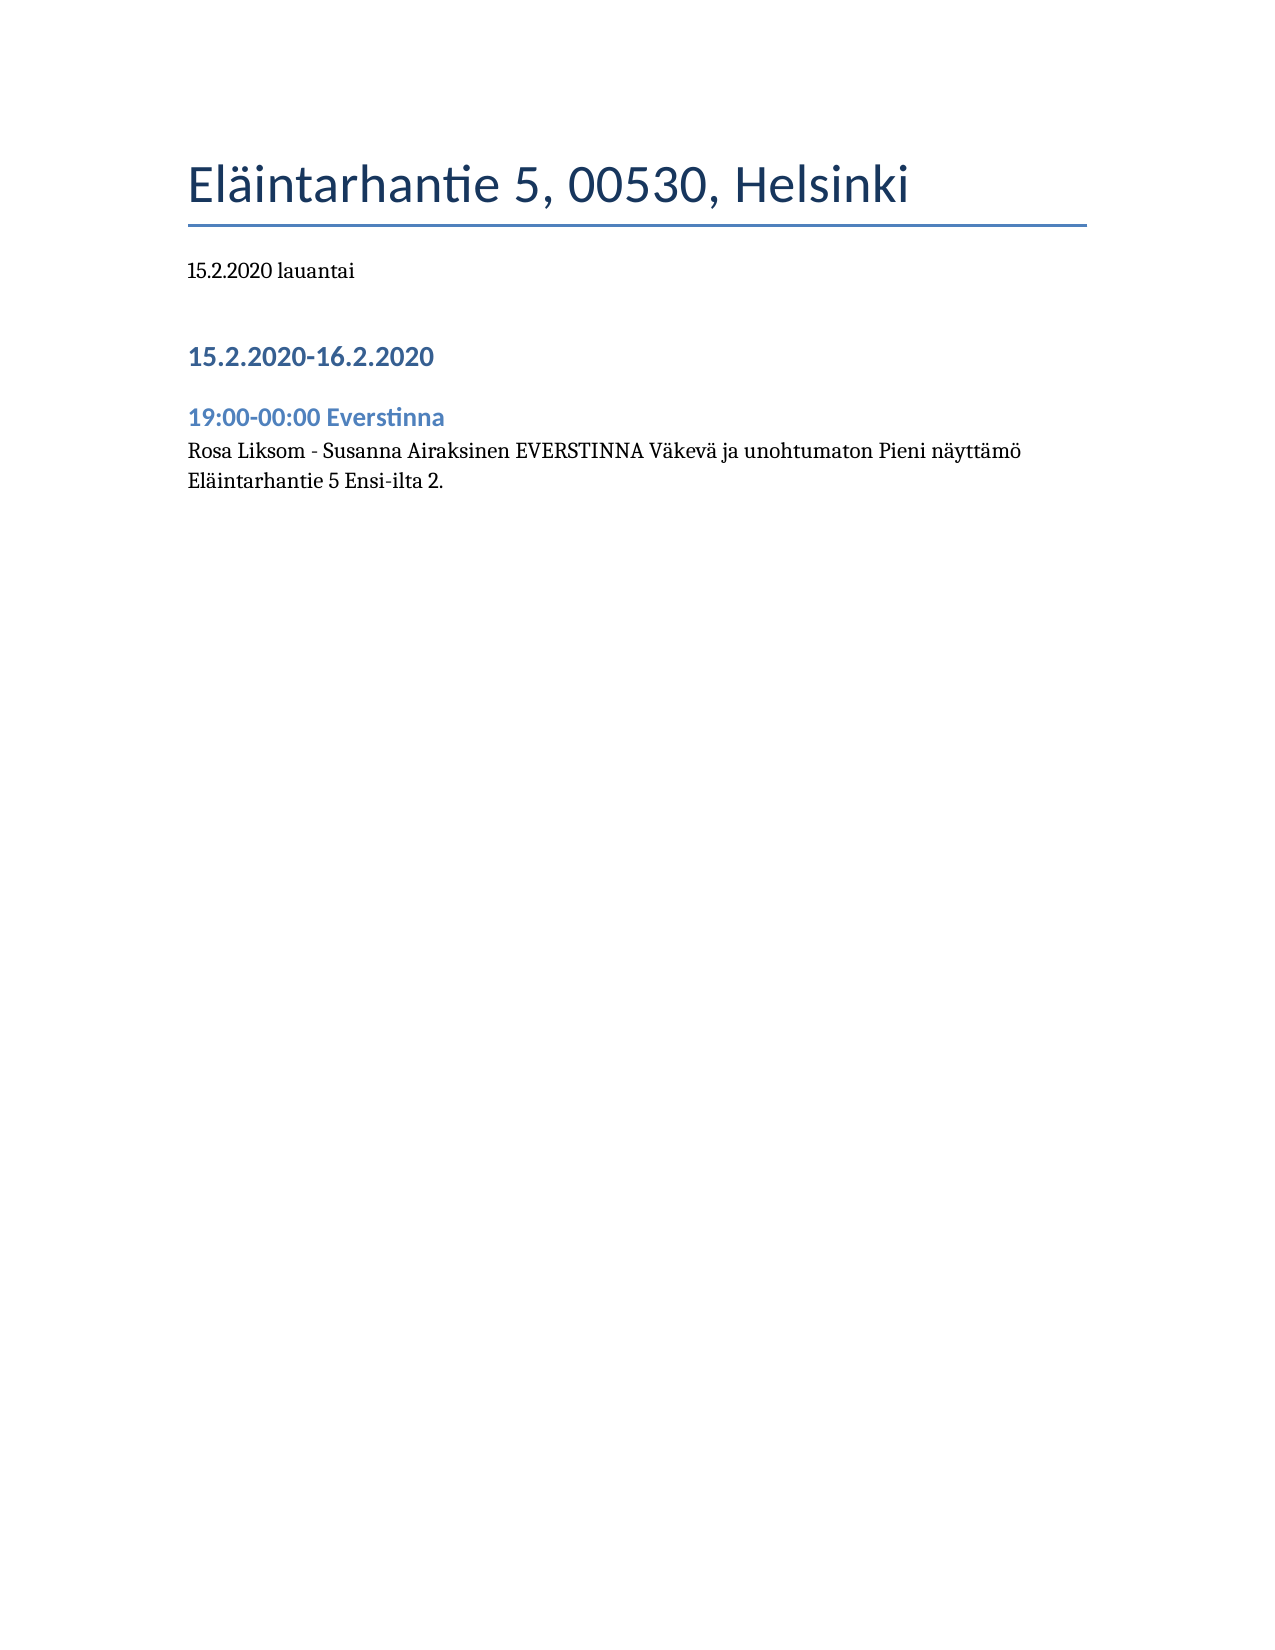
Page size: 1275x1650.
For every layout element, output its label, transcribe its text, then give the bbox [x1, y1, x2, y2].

text Rosa Liksom - Susanna Airaksinen EVERSTINNA Väkevä ja unohtumaton Pieni näyttämö  Eläintarhantie 5 Ensi-ilta 2. [187, 438, 1087, 494]
text 15.2.2020 lauantai [187, 258, 1087, 284]
subtitle 19:00-00:00 Everstinna [187, 400, 1087, 433]
title Eläintarhantie 5, 00530, Helsinki [187, 150, 1087, 227]
subtitle 15.2.2020-16.2.2020 [187, 338, 1087, 374]
